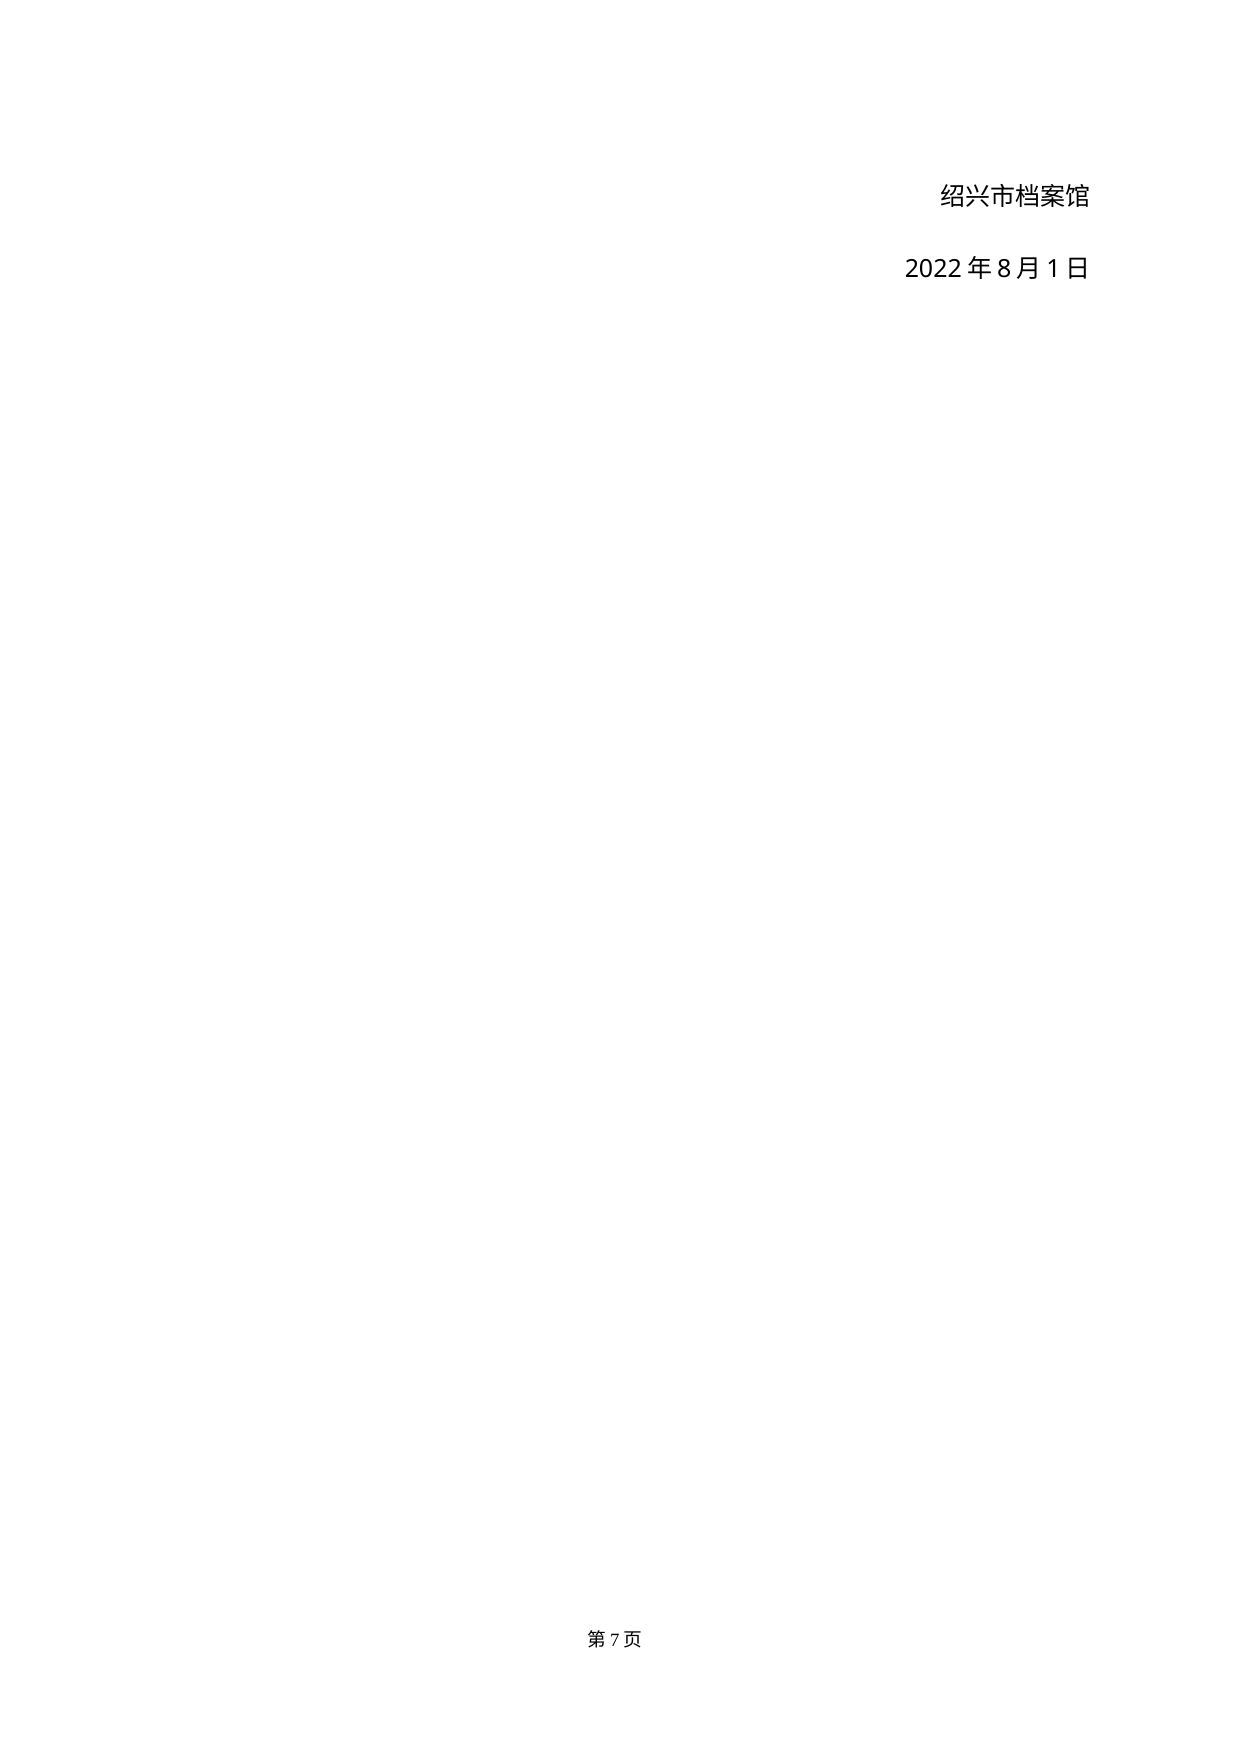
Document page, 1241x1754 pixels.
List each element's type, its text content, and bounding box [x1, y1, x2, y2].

text 绍兴市档案馆 [150, 162, 1090, 227]
text 2022年8月1日 [150, 234, 1090, 299]
